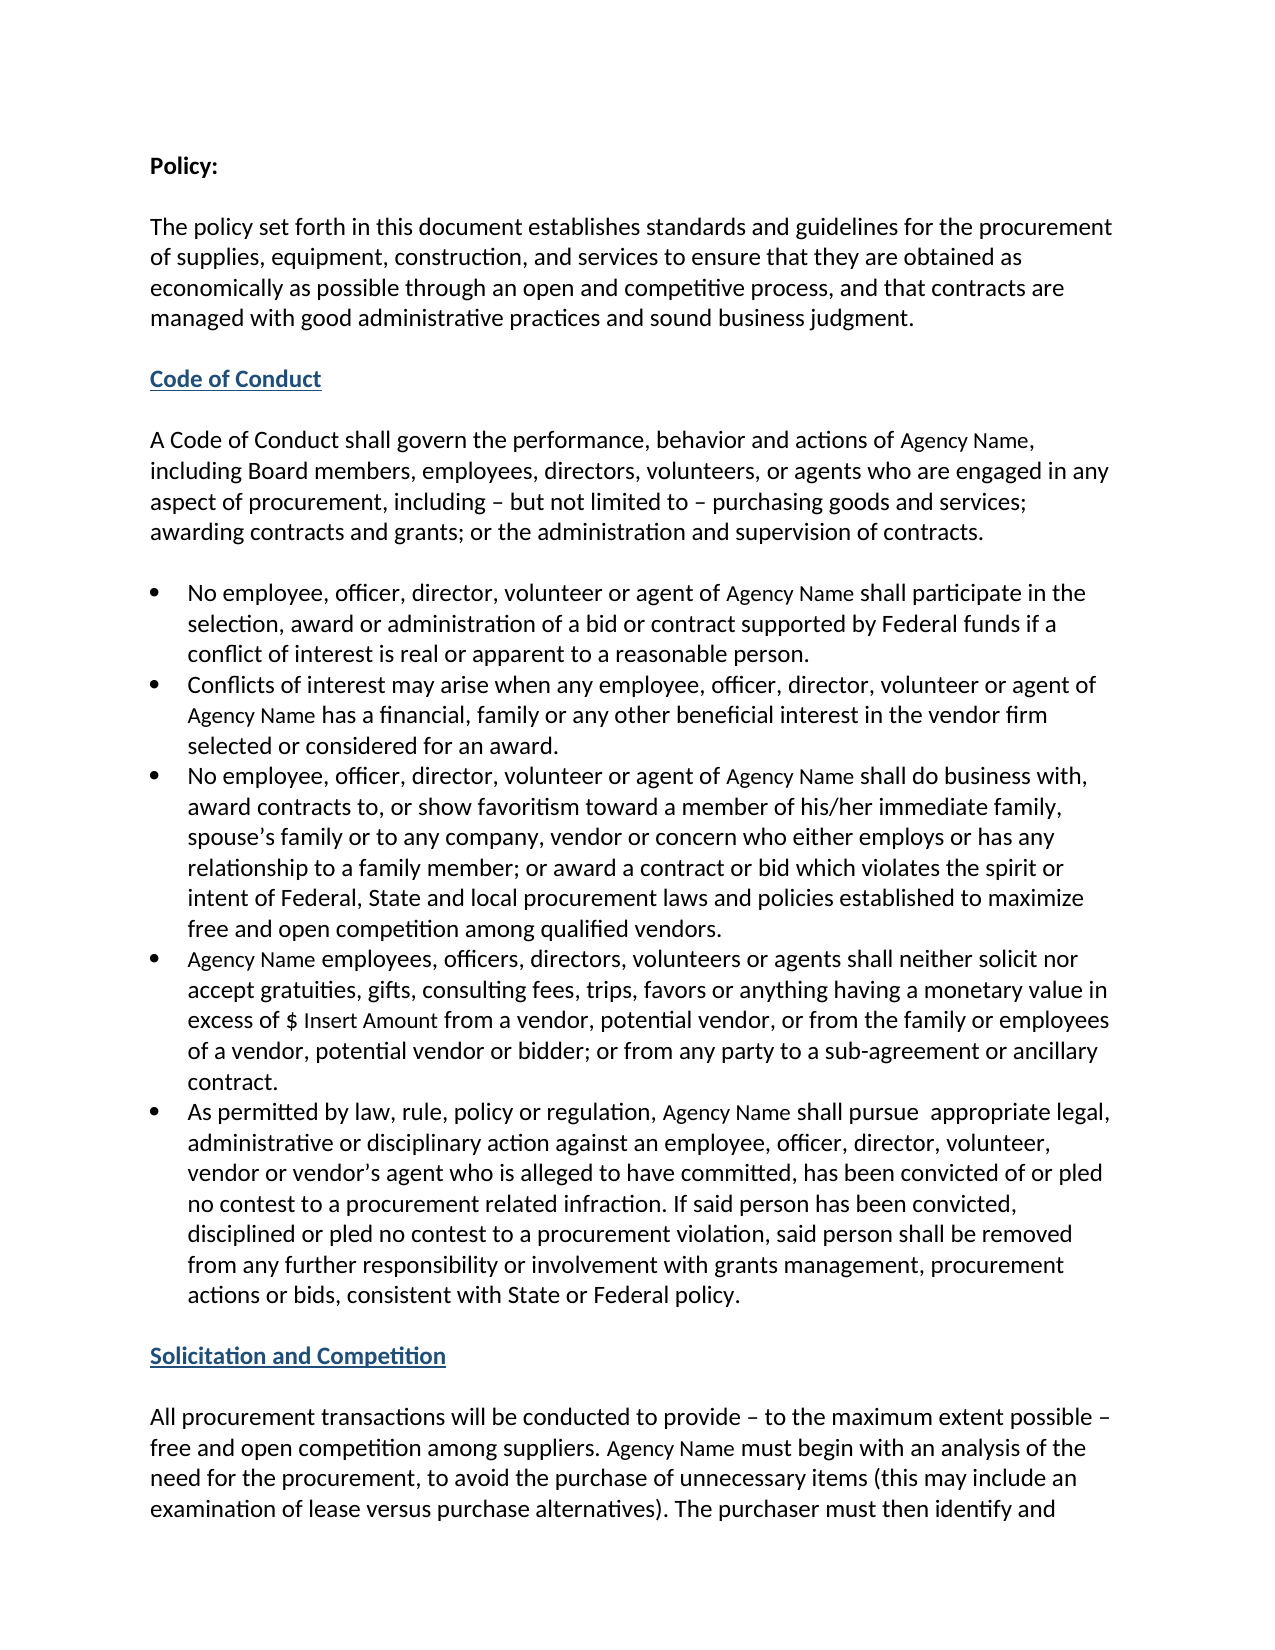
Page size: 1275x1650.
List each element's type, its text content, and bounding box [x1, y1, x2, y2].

list As permitted by law, rule, policy or regulation, shall pursue appropriate legal, administrative or disciplinary action against an employee, officer, director, volunteer, vendor or vendor’s agent who is alleged to have committed, has been convicted of or pled no contest to a procurement related infraction. If said person has been convicted, disciplined or pled no contest to a procurement violation, said person shall be removed from any further responsibility or involvement with grants management, procurement actions or bids, consistent with State or Federal policy. [150, 1096, 1125, 1310]
text A Code of Conduct shall govern the performance, behavior and actions of , including Board members, employees, directors, volunteers, or agents who are engaged in any aspect of procurement, including – but not limited to – purchasing goods and services; awarding contracts and grants; or the administration and supervision of contracts. [150, 425, 1125, 547]
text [150, 1401, 1125, 1523]
text The policy set forth in this document establishes standards and guidelines for the procurement of supplies, equipment, construction, and services to ensure that they are obtained as economically as possible through an open and competitive process, and that contracts are managed with good administrative practices and sound business judgment. [150, 211, 1125, 333]
list No employee, officer, director, volunteer or agent of shall do business with, award contracts to, or show favoritism toward a member of his/her immediate family, spouse’s family or to any company, vendor or concern who either employs or has any relationship to a family member; or award a contract or bid which violates the spirit or intent of Federal, State and local procurement laws and policies established to maximize free and open competition among qualified vendors. [150, 760, 1125, 943]
text Policy: [150, 150, 1125, 181]
list Conflicts of interest may arise when any employee, officer, director, volunteer or agent of has a financial, family or any other beneficial interest in the vendor firm selected or considered for an award. [150, 669, 1125, 760]
text Solicitation and Competition [150, 1340, 1125, 1371]
list No employee, officer, director, volunteer or agent of shall participate in the selection, award or administration of a bid or contract supported by Federal funds if a conflict of interest is real or apparent to a reasonable person. [150, 577, 1125, 669]
list employees, officers, directors, volunteers or agents shall neither solicit nor accept gratuities, gifts, consulting fees, trips, favors or anything having a monetary value in excess of $ from a vendor, potential vendor, or from the family or employees of a vendor, potential vendor or bidder; or from any party to a sub-agreement or ancillary contract. [150, 943, 1125, 1096]
text Code of Conduct [150, 364, 1125, 394]
